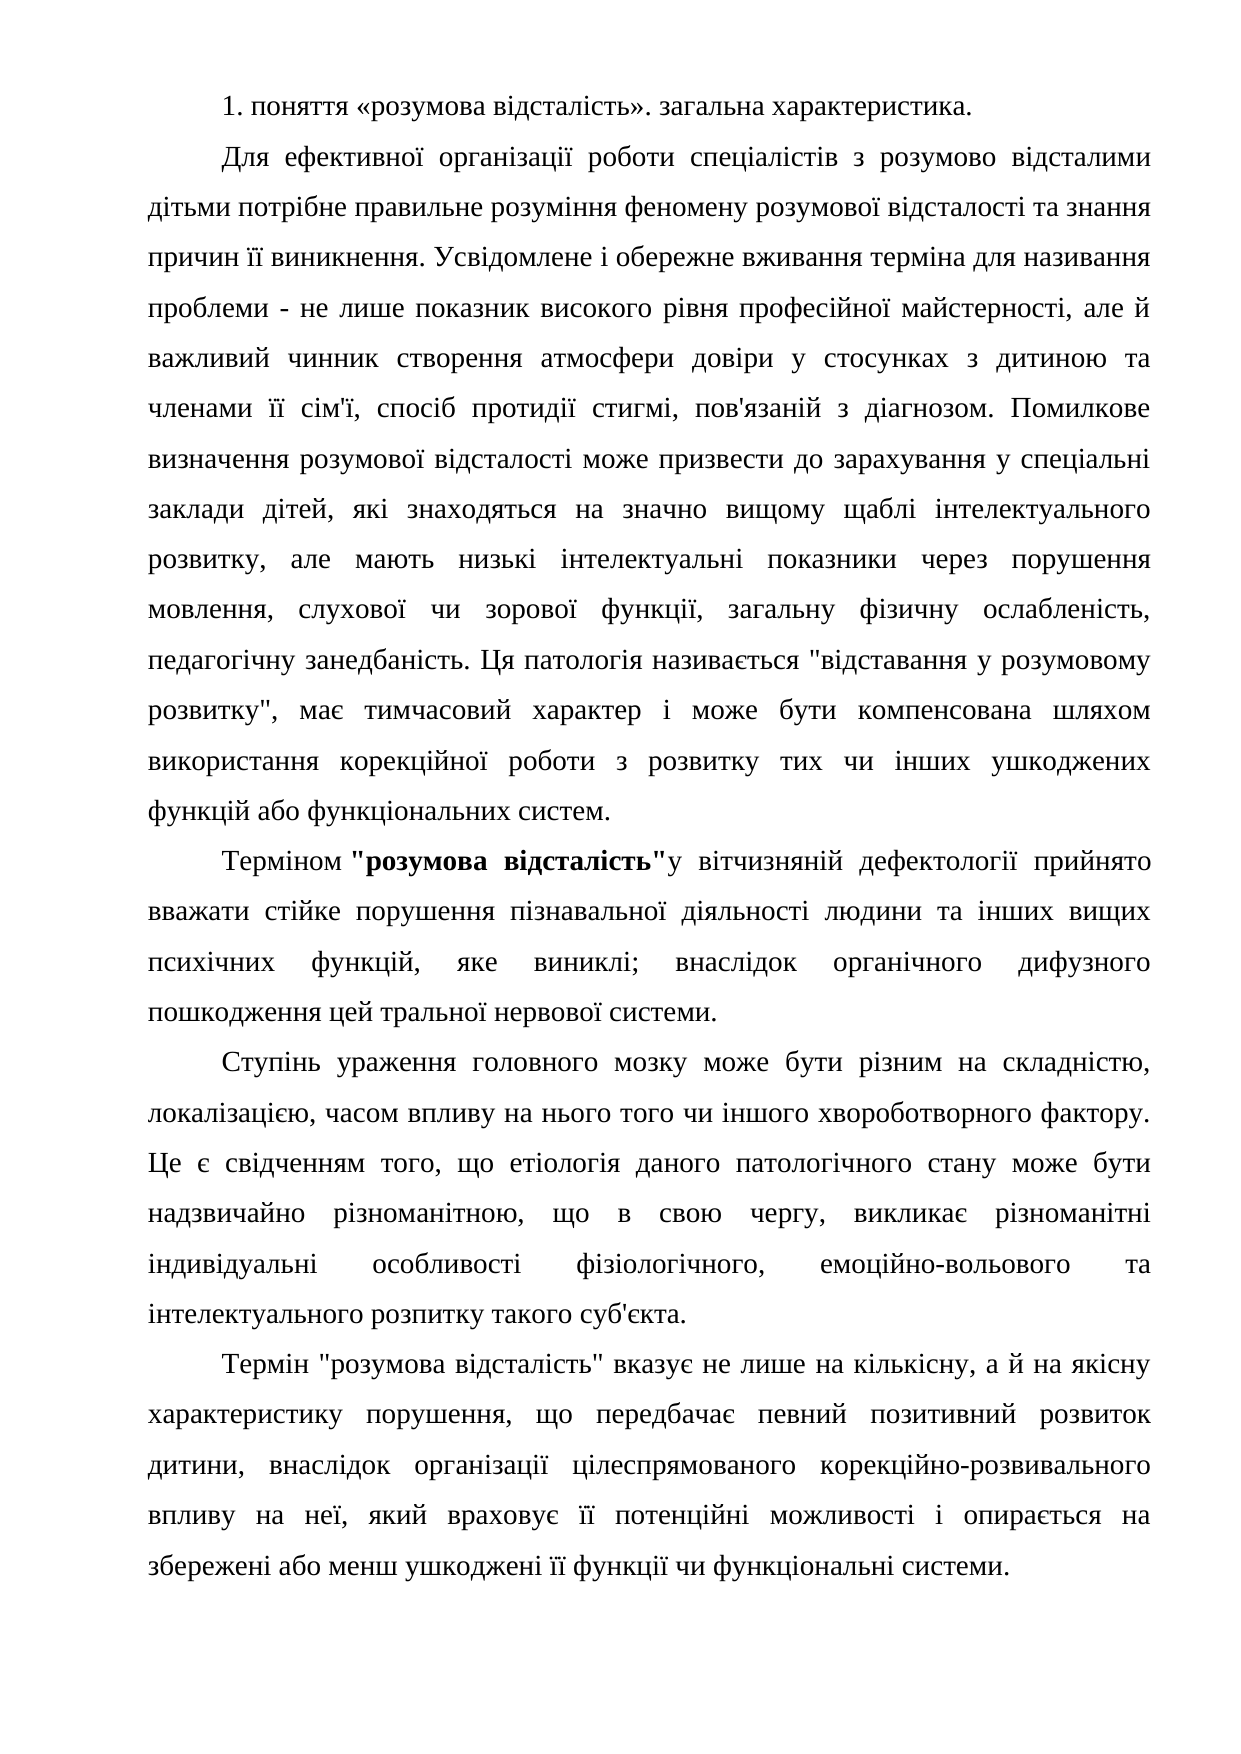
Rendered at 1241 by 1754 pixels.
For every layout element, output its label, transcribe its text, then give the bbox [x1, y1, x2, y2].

text 1. поняття «розумова відсталість». загальна характеристика. [148, 88, 1152, 122]
text Ступінь ураження головного мозку може бути різним на складністю, локалізацією, часом впливу на нього того чи іншого хвороботворного фактору. Це є свідченням того, що етіологія даного патологічного стану може бути надзвичайно різноманітною, що в свою чергу, викликає різноманітні індивідуальні особливості фізіологічного, емоційно-вольового та інтелектуального розпитку такого суб'єкта. [148, 1044, 1152, 1329]
text Терміном "розумова відсталість"у вітчизняній дефектології прийнято вважати стійке порушення пізнавальної діяльності людини та інших вищих психічних функцій, яке виниклі; внаслідок органічного дифузного пошкодження цей тральної нервової системи. [148, 843, 1152, 1028]
text Термін "розумова відсталість" вказує не лише на кількісну, а й на якісну характеристику порушення, що передбачає певний позитивний розвиток дитини, внаслідок організації цілеспрямованого корекційно-розвивального впливу на неї, який враховує її потенційні можливості і опирається на збережені або менш ушкоджені її функції чи функціональні системи. [148, 1346, 1152, 1581]
text Для ефективної організації роботи спеціалістів з розумово відсталими дітьми потрібне правильне розуміння феномену розумової відсталості та знання причин її виникнення. Усвідомлене і обережне вживання терміна для називання проблеми - не лише показник високого рівня професійної майстерності, але й важливий чинник створення атмосфери довіри у стосунках з дитиною та членами її сім'ї, спосіб протидії стигмі, пов'язаній з діагнозом. Помилкове визначення розумової відсталості може призвести до зарахування у спеціальні заклади дітей, які знаходяться на значно вищому щаблі інтелектуального розвитку, але мають низькі інтелектуальні показники через порушення мовлення, слухової чи зорової функції, загальну фізичну ослабленість, педагогічну занедбаність. Ця патологія називається "відставання у розумовому розвитку", має тимчасовий характер і може бути компенсована шляхом використання корекційної роботи з розвитку тих чи інших ушкоджених функцій або функціональних систем. [148, 139, 1152, 826]
